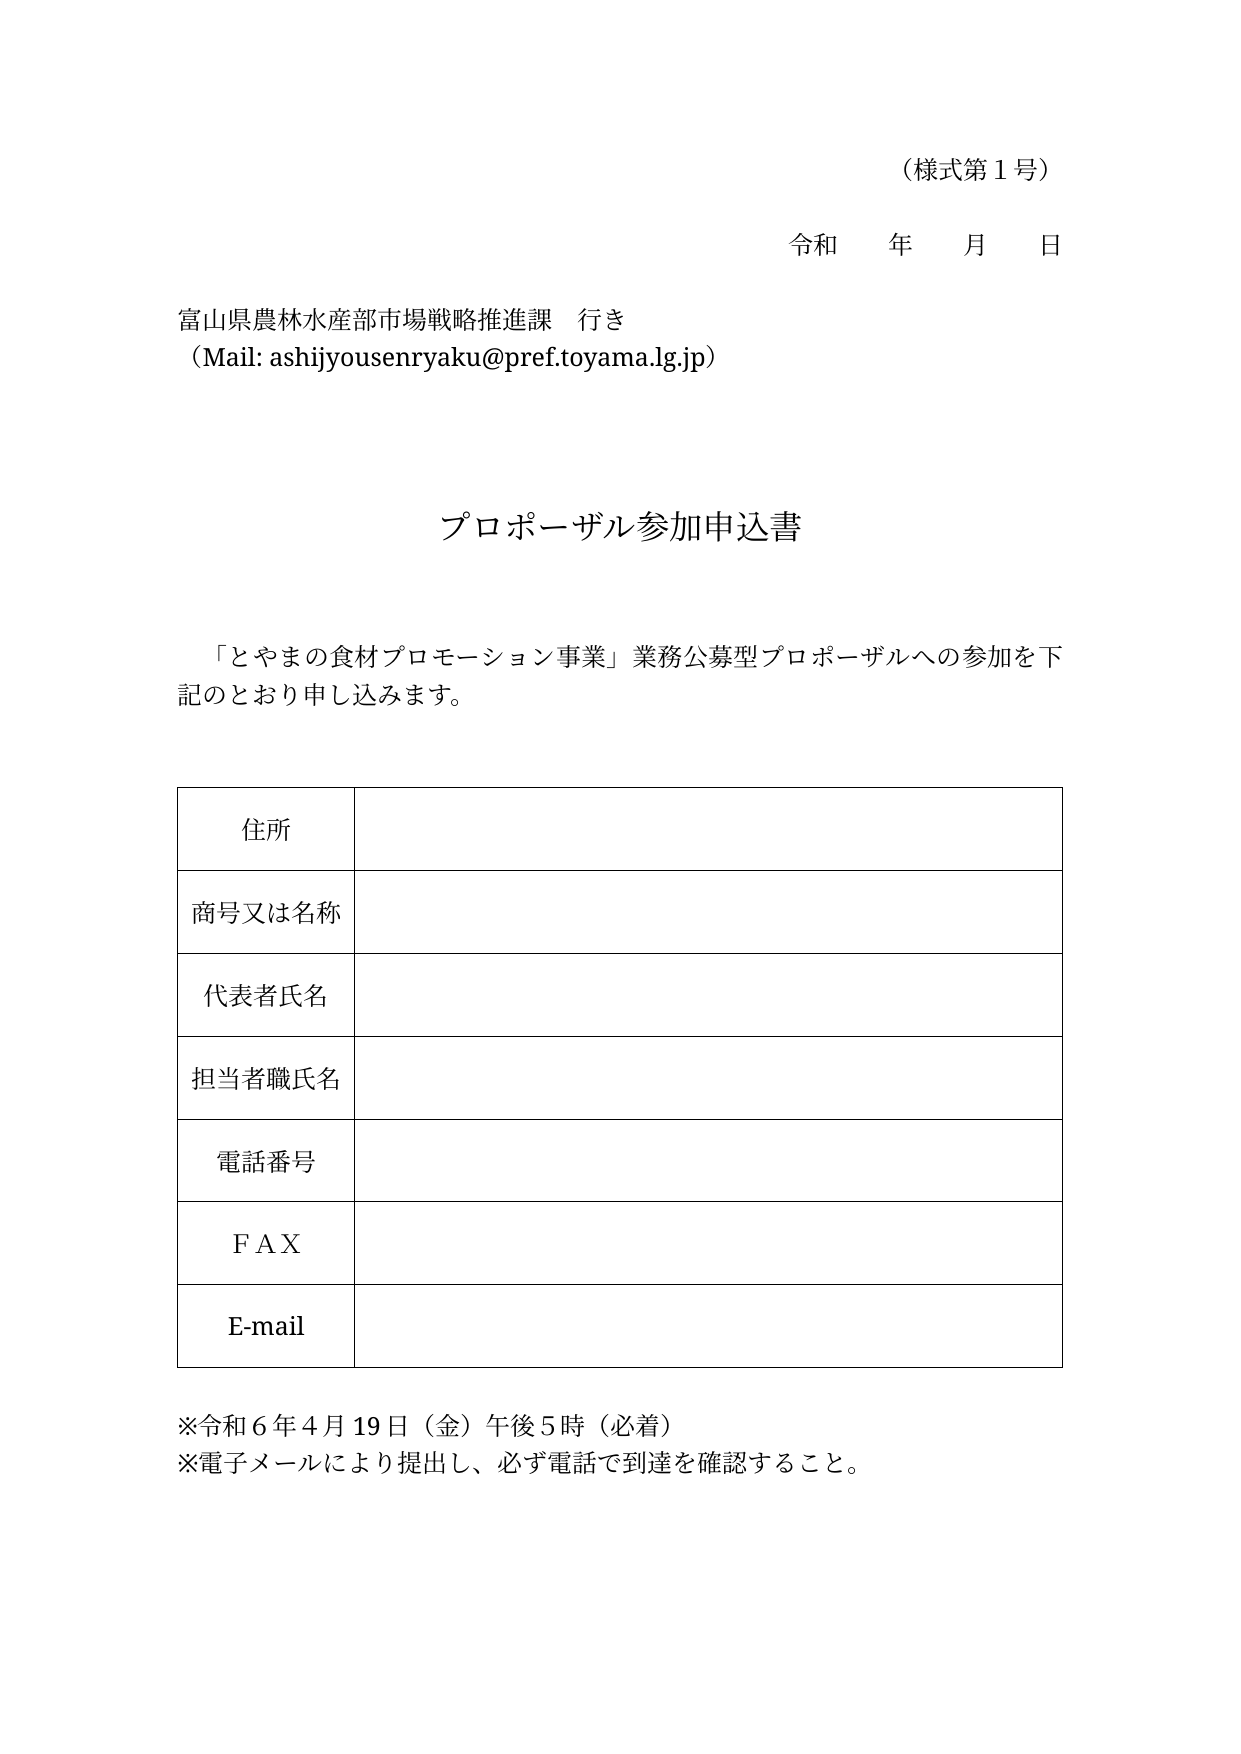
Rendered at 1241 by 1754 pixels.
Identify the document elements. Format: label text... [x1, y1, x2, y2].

table_cell E-mail [178, 1285, 354, 1367]
text 令和 年 月 日 [177, 225, 1063, 262]
table_cell [355, 1037, 1062, 1118]
table_cell 商号又は名称 [178, 871, 354, 953]
table_cell [355, 871, 1062, 953]
table_cell 代表者氏名 [178, 954, 354, 1036]
table_cell [355, 1120, 1062, 1201]
table_cell [355, 1202, 1062, 1284]
text ※令和６年４月19日（金）午後５時（必着） [177, 1405, 1063, 1443]
text 「とやまの食材プロモーション事業」業務公募型プロポーザルへの参加を下記のとおり申し込みます。 [177, 637, 1063, 712]
text ※電子メールにより提出し、必ず電話で到達を確認すること。 [177, 1443, 1063, 1480]
table_cell 担当者職氏名 [178, 1037, 354, 1118]
text 富山県農林水産部市場戦略推進課 行き [177, 300, 1063, 337]
table_header [355, 788, 1062, 870]
text プロポーザル参加申込書 [177, 487, 1063, 562]
table_cell [355, 1285, 1062, 1367]
table_header 住所 [178, 788, 354, 870]
table_cell [355, 954, 1062, 1036]
text （様式第１号） [177, 150, 1063, 187]
table_cell 電話番号 [178, 1120, 354, 1201]
table_cell ＦＡＸ [178, 1202, 354, 1284]
text （Mail: ashijyousenryaku@pref.toyama.lg.jp） [177, 337, 1063, 375]
